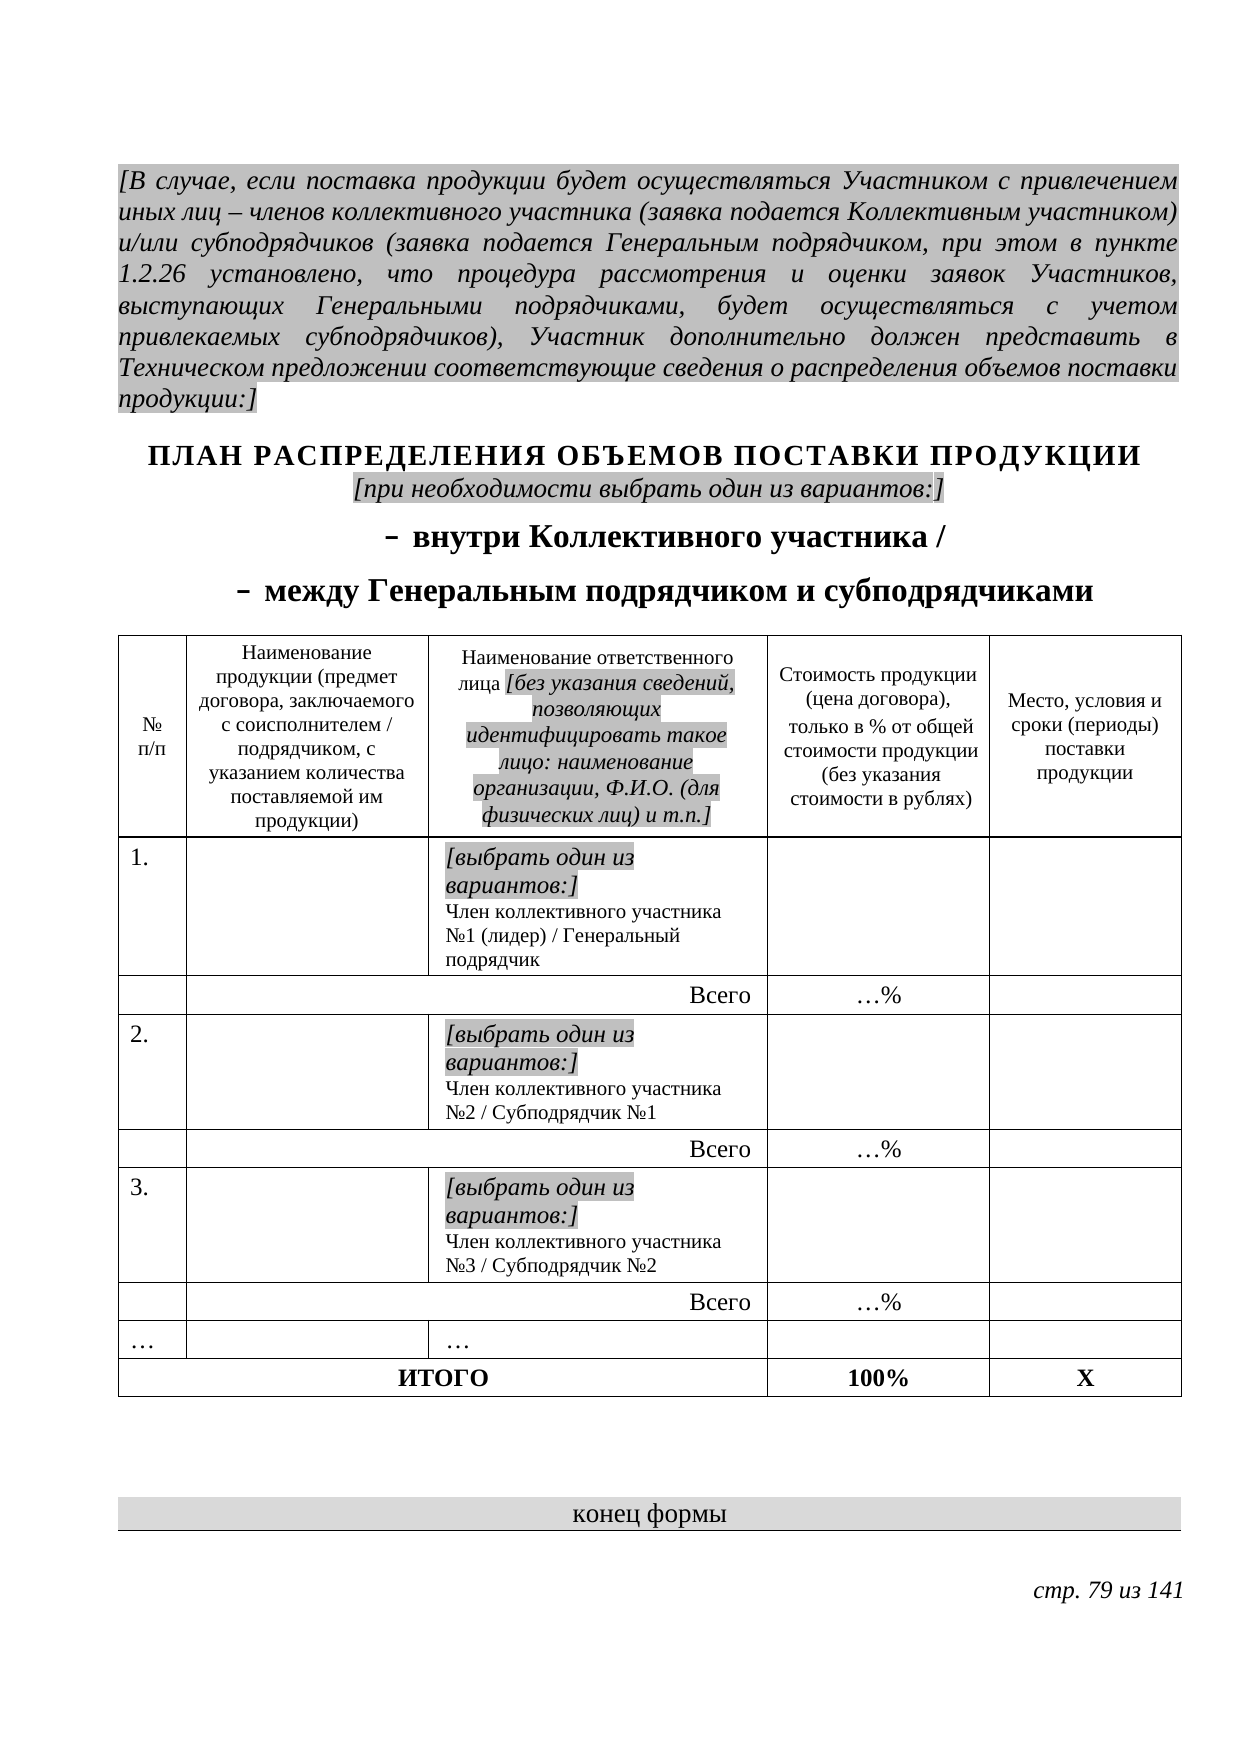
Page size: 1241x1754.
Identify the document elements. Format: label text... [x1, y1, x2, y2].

table_cell [119, 838, 186, 975]
table_cell Всего [187, 1283, 767, 1320]
table_cell Х [990, 1359, 1181, 1396]
table_header Место, условия и сроки (периоды) поставки продукции [990, 636, 1181, 836]
table_cell [768, 1168, 989, 1282]
table_cell Всего [187, 1130, 767, 1167]
table_cell 100% [768, 1359, 989, 1396]
text План распределения объемов поставки продукции [при необходимости выбрать один из вариантов:] [118, 438, 1181, 503]
table_cell ИТОГО [119, 1359, 767, 1396]
table_cell [выбрать один из вариантов:] Член коллективного участника №2 / Субподрядчик №1 [429, 1015, 767, 1128]
table_cell … [119, 1321, 186, 1358]
table_cell [990, 1168, 1181, 1282]
table_cell [119, 1168, 186, 1282]
table_cell [990, 976, 1181, 1013]
list между Генеральным подрядчиком и субподрядчиками [148, 569, 1181, 609]
table_cell [187, 1015, 428, 1128]
table_header Наименование ответственного лица [без указания сведений, позволяющих идентифицировать такое лицо: наименование организации, Ф.И.О. (для физических лиц) и т.п.] [429, 636, 767, 836]
table_header № п/п [119, 636, 186, 836]
table_cell [119, 976, 186, 1013]
list внутри Коллективного участника / [148, 516, 1181, 556]
table_cell [990, 1321, 1181, 1358]
table_cell [768, 1015, 989, 1128]
table_cell [187, 1168, 428, 1282]
table_cell …% [768, 1130, 989, 1167]
table_cell [990, 838, 1181, 975]
table_cell [990, 1130, 1181, 1167]
table_cell … [429, 1321, 767, 1358]
text [В случае, если поставка продукции будет осуществляться Участником с привлечением иных лиц – членов коллективного участника (заявка подается Коллективным участником) и/или субподрядчиков (заявка подается Генеральным подрядчиком, при этом в пункте 1.2.26 установлено, что процедура рассмотрения и оценки заявок Участников, выступающих Генеральными подрядчиками, будет осуществляться с учетом привлекаемых субподрядчиков), Участник дополнительно должен представить в Техническом предложении соответствующие сведения о распределения объемов поставки продукции:] [257, 164, 1181, 413]
table_cell [768, 838, 989, 975]
table_header Стоимость продукции (цена договора), только в % от общей стоимости продукции (без указания стоимости в рублях) [768, 636, 989, 836]
table_cell [187, 1321, 428, 1358]
text конец формы [118, 1497, 1181, 1530]
table_cell [990, 1283, 1181, 1320]
table_cell [выбрать один из вариантов:] Член коллективного участника №3 / Субподрядчик №2 [429, 1168, 767, 1282]
table_cell [119, 1015, 186, 1128]
table_cell [119, 1130, 186, 1167]
table_cell [119, 1283, 186, 1320]
table_header Наименование продукции (предмет договора, заключаемого с соисполнителем / подрядчиком, с указанием количества поставляемой им продукции) [187, 636, 428, 836]
table_cell [990, 1015, 1181, 1128]
table_cell …% [768, 1283, 989, 1320]
table_cell …% [768, 976, 989, 1013]
table_cell [768, 1321, 989, 1358]
table_cell Всего [187, 976, 767, 1013]
table_cell [187, 838, 428, 975]
table_cell [выбрать один из вариантов:] Член коллективного участника №1 (лидер) / Генеральный подрядчик [429, 838, 767, 975]
